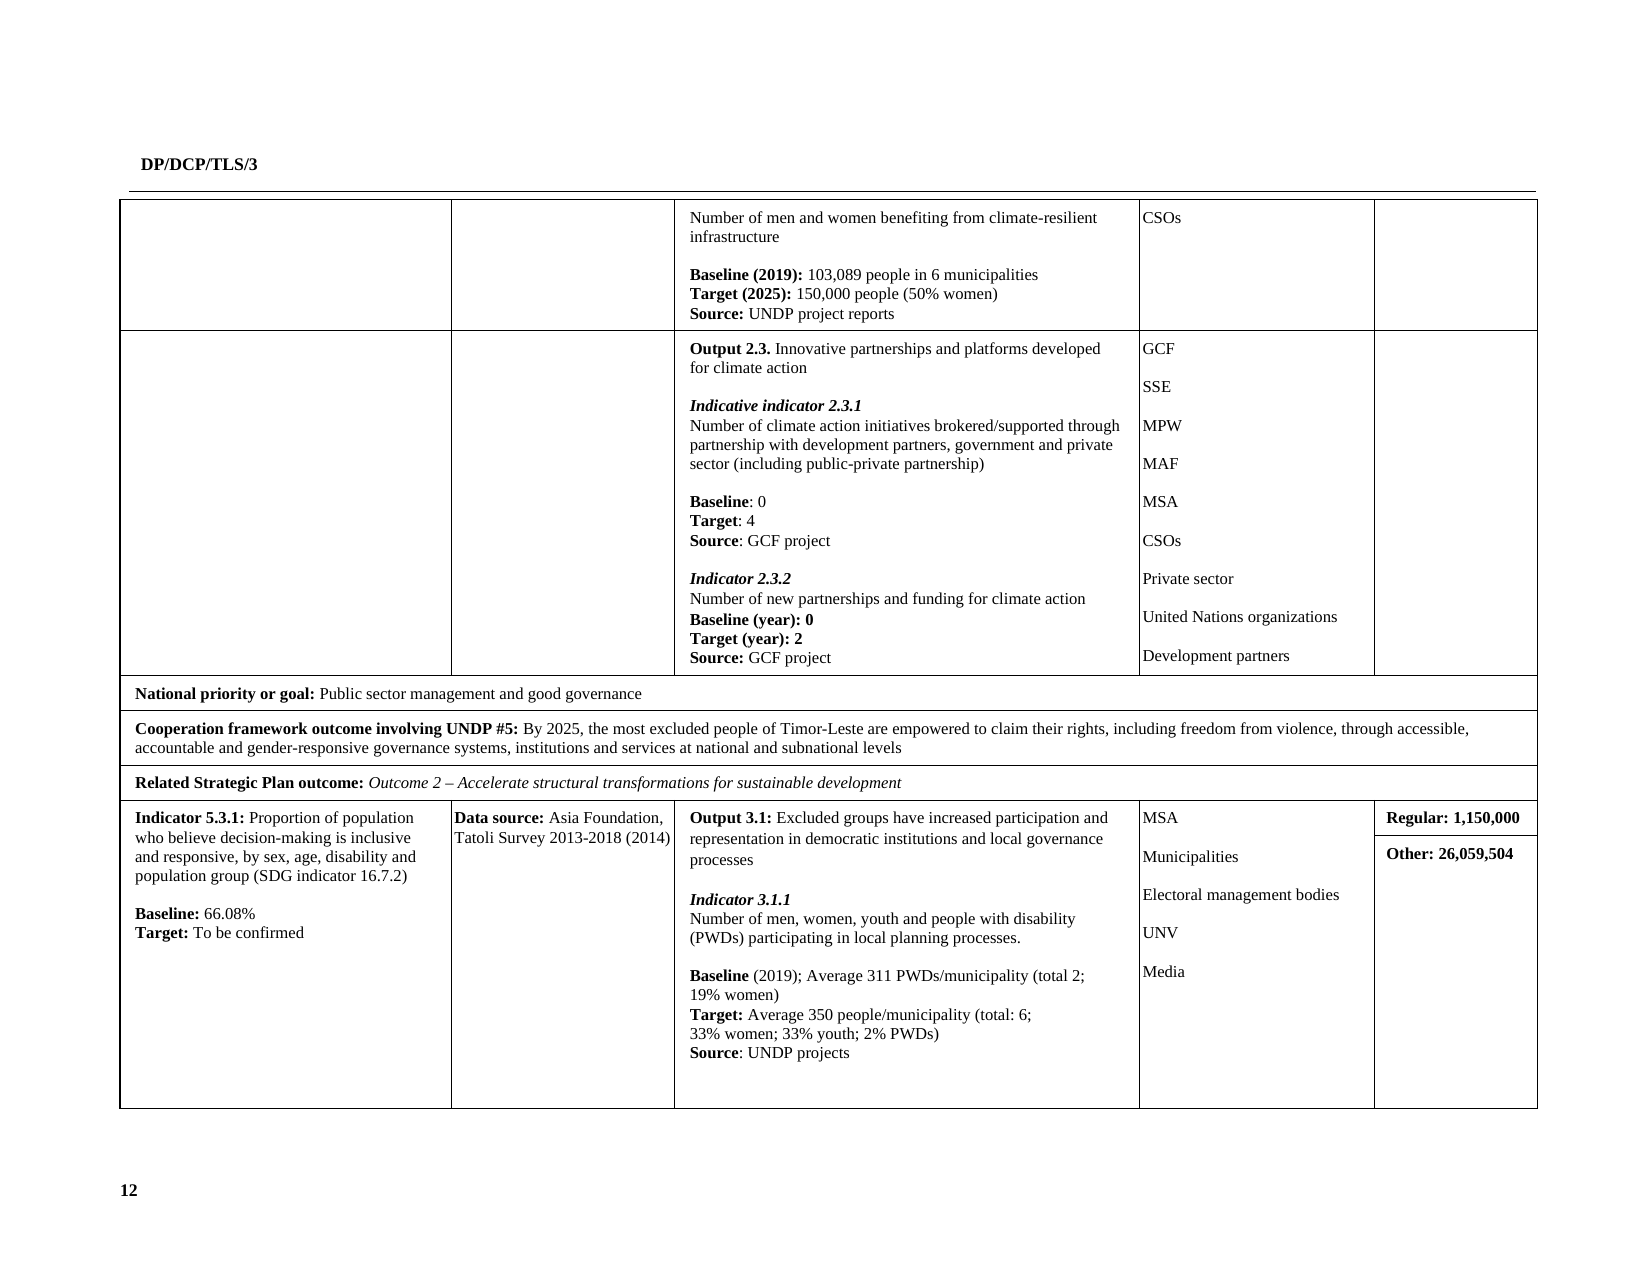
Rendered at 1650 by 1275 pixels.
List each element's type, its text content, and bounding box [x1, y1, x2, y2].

table_cell Output 3.1: Excluded groups have increased participation and representation in democratic institutions and local governance processes Indicator 3.1.1 Number of men, women, youth and people with disability (PWDs) participating in local planning processes. Baseline (2019); Average 311 PWDs/municipality (total 2; 19% women) Target: Average 350 people/municipality (total: 6; 33% women; 33% youth; 2% PWDs) Source: UNDP projects Indicator 3.1.2 Percentage of women and youth participating in elections as voters and electoral staff (IRRF2.2.2.2) Baseline (2018) Women and youth voters: 49% and 51% Women and youth electoral staff: 50% women; N/A for youth Target (next elections) Women and youth voters: 50% and 60% Women and youth electoral staff: 50% and 30% Source: Electoral management bodies. [675, 801, 1139, 1108]
table_cell Cooperation framework outcome involving UNDP #5: By 2025, the most excluded people of Timor-Leste are empowered to claim their rights, including freedom from violence, through accessible, accountable and gender-responsive governance systems, institutions and services at national and subnational levels [121, 711, 1537, 764]
table_cell [1375, 200, 1537, 330]
table_cell Related Strategic Plan outcome: Outcome 2 – Accelerate structural transformations for sustainable development [121, 766, 1537, 800]
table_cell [675, 200, 1139, 330]
table_cell [452, 331, 674, 675]
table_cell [452, 200, 674, 330]
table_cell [121, 200, 451, 330]
table_cell GCF SSE MPW MAF MSA CSOs Private sector United Nations organizations Development partners [1140, 331, 1374, 675]
table_cell Indicator 5.3.1: Proportion of population who believe decision-making is inclusive and responsive, by sex, age, disability and population group (SDG indicator 16.7.2) Baseline: 66.08% Target: To be confirmed [121, 801, 451, 1108]
table_cell Regular: 1,150,000 [1375, 801, 1537, 835]
table_cell Data source: Asia Foundation, Tatoli Survey 2013-2018 (2014) [452, 801, 674, 1108]
table_cell [121, 331, 451, 675]
table_cell National priority or goal: Public sector management and good governance [121, 676, 1537, 710]
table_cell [1140, 200, 1374, 330]
table_cell Other: 26,059,504 [1375, 836, 1537, 1108]
table_cell MSA Municipalities Electoral management bodies UNV Media [1140, 801, 1374, 1108]
table_cell [1375, 331, 1537, 675]
table_cell Output 2.3. Innovative partnerships and platforms developed for climate action Indicative indicator 2.3.1 Number of climate action initiatives brokered/supported through partnership with development partners, government and private sector (including public-private partnership) Baseline: 0 Target: 4 Source: GCF project Indicator 2.3.2 Number of new partnerships and funding for climate action Baseline (year): 0 Target (year): 2 Source: GCF project [675, 331, 1139, 675]
